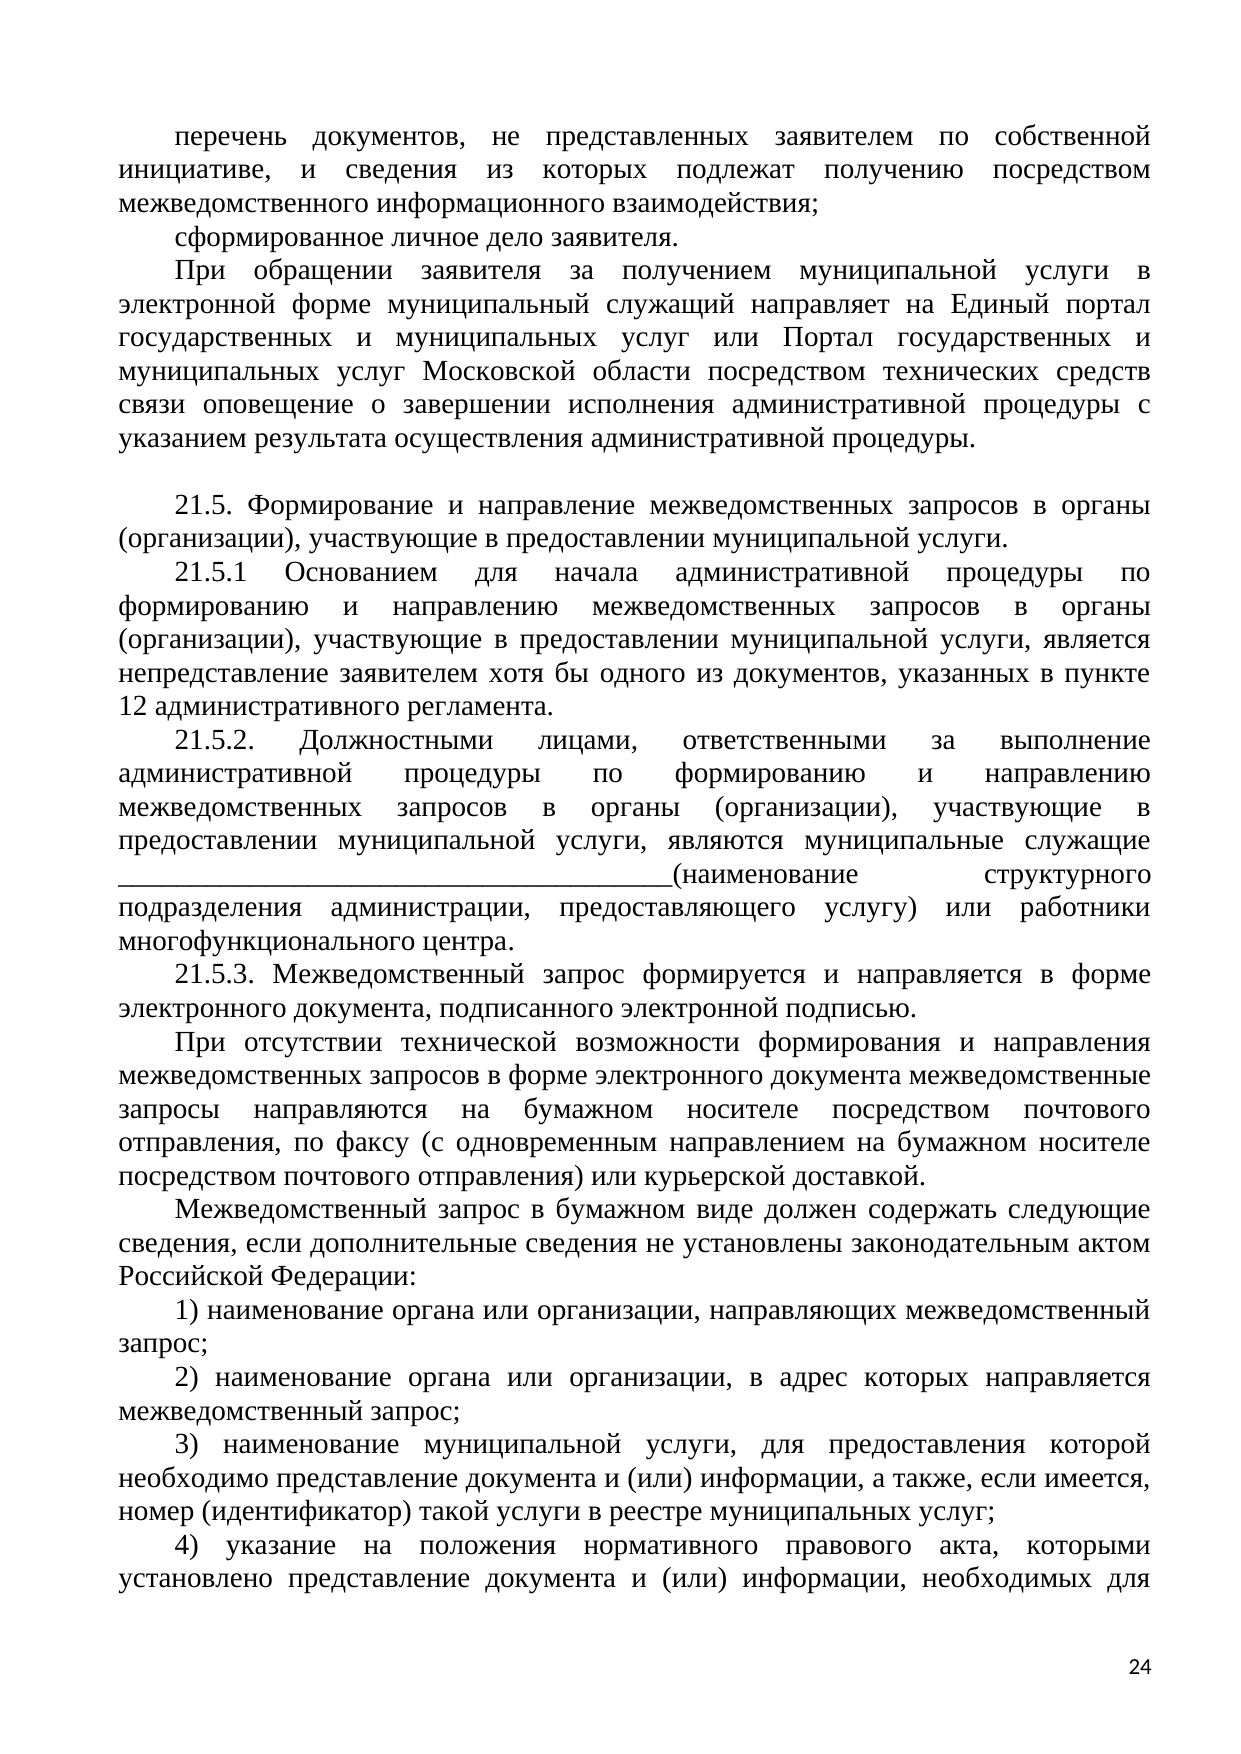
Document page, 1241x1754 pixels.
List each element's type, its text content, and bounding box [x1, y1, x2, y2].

text При отсутствии технической возможности формирования и направления межведомственных запросов в форме электронного документа межведомственные запросы направляются на бумажном носителе посредством почтового отправления, по факсу (с одновременным направлением на бумажном носителе посредством почтового отправления) или курьерской доставкой. [118, 1024, 1152, 1191]
text 1) наименование органа или организации, направляющих межведомственный запрос; [118, 1292, 1152, 1359]
text 21.5.3. Межведомственный запрос формируется и направляется в форме электронного документа, подписанного электронной подписью. [118, 957, 1152, 1024]
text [118, 1527, 1152, 1594]
text перечень документов, не представленных заявителем по собственной инициативе, и сведения из которых подлежат получению посредством межведомственного информационного взаимодействия; [118, 118, 1152, 219]
text 3) наименование муниципальной услуги, для предоставления которой необходимо представление документа и (или) информации, а также, если имеется, номер (идентификатор) такой услуги в реестре муниципальных услуг; [118, 1426, 1152, 1527]
text 21.5.1 Основанием для начала административной процедуры по формированию и направлению межведомственных запросов в органы (организации), участвующие в предоставлении муниципальной услуги, является непредставление заявителем хотя бы одного из документов, указанных в пункте 12 административного регламента. [118, 554, 1152, 722]
text При обращении заявителя за получением муниципальной услуги в электронной форме муниципальный служащий направляет на Единый портал государственных и муниципальных услуг или Портал государственных и муниципальных услуг Московской области посредством технических средств связи оповещение о завершении исполнения административной процедуры с указанием результата осуществления административной процедуры. [118, 252, 1152, 453]
text 2) наименование органа или организации, в адрес которых направляется межведомственный запрос; [118, 1359, 1152, 1426]
text 21.5.2. Должностными лицами, ответственными за выполнение административной процедуры по формированию и направлению межведомственных запросов в органы (организации), участвующие в предоставлении муниципальной услуги, являются муниципальные служащие ______________________________________(наименование структурного подразделения администрации, предоставляющего услугу) или работники многофункционального центра. [118, 722, 1152, 957]
text сформированное личное дело заявителя. [118, 219, 1152, 252]
text 21.5. Формирование и направление межведомственных запросов в органы (организации), участвующие в предоставлении муниципальной услуги. [118, 487, 1152, 554]
text Межведомственный запрос в бумажном виде должен содержать следующие сведения, если дополнительные сведения не установлены законодательным актом Российской Федерации: [118, 1191, 1152, 1292]
